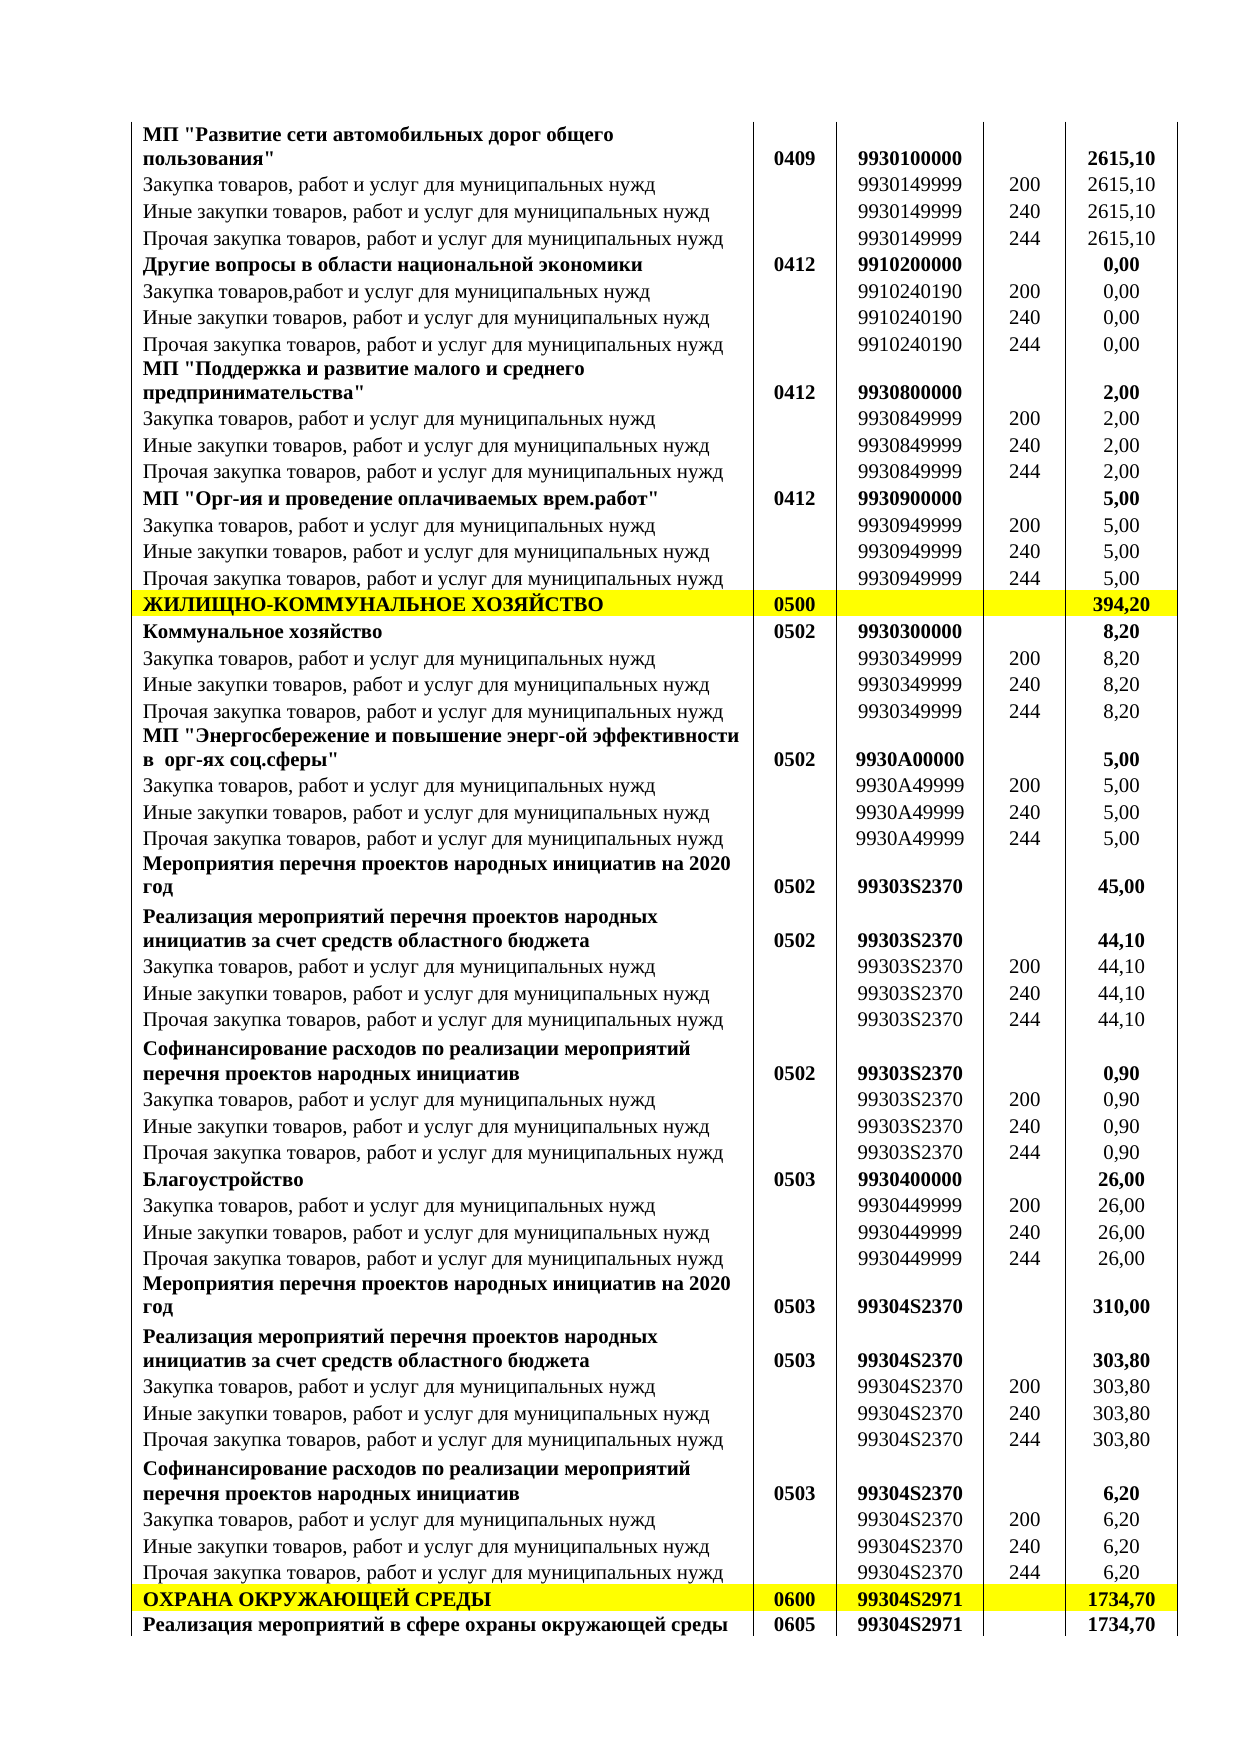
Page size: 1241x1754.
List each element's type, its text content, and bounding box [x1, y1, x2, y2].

table_cell МП "Поддержка и развитие малого и среднего предпринимательства" [132, 356, 753, 404]
table_cell Софинансирование расходов по реализации мероприятий перечня проектов народных инициатив [132, 1031, 753, 1084]
table_cell 244 [984, 1244, 1065, 1270]
table_cell [754, 563, 836, 590]
table_cell 244 [984, 457, 1065, 483]
table_cell ОХРАНА ОКРУЖАЮЩЕЙ СРЕДЫ [132, 1584, 753, 1611]
table_cell Прочая закупка товаров, работ и услуг для муниципальных нужд [132, 329, 753, 356]
table_cell 26,00 [1066, 1164, 1177, 1191]
table_cell 1734,70 [1066, 1584, 1177, 1611]
table_cell 240 [984, 1111, 1065, 1138]
table_cell Закупка товаров, работ и услуг для муниципальных нужд [132, 1372, 753, 1398]
table_cell [754, 196, 836, 223]
table_cell ЖИЛИЩНО-КОММУНАЛЬНОЕ ХОЗЯЙСТВО [132, 590, 753, 616]
table_cell 9930849999 [837, 404, 983, 430]
table_cell [984, 1270, 1065, 1318]
table_cell 240 [984, 797, 1065, 824]
table_cell 9930А00000 [837, 723, 983, 771]
table_cell 244 [984, 696, 1065, 723]
table_cell Закупка товаров, работ и услуг для муниципальных нужд [132, 1191, 753, 1217]
table_cell [754, 1531, 836, 1558]
table_cell 8,20 [1066, 670, 1177, 696]
table_cell 99304S2370 [837, 1319, 983, 1372]
table_cell 200 [984, 643, 1065, 669]
table_cell 99304S2370 [837, 1425, 983, 1451]
table_cell Иные закупки товаров, работ и услуг для муниципальных нужд [132, 537, 753, 563]
table_cell 303,80 [1066, 1319, 1177, 1372]
table_cell Прочая закупка товаров, работ и услуг для муниципальных нужд [132, 1558, 753, 1584]
table_cell 44,10 [1066, 899, 1177, 952]
table_cell [754, 1085, 836, 1111]
table_cell 9930А49999 [837, 824, 983, 850]
table_cell 99304S2370 [837, 1558, 983, 1584]
table_cell [754, 1005, 836, 1031]
table_cell Прочая закупка товаров, работ и услуг для муниципальных нужд [132, 457, 753, 483]
table_cell [984, 250, 1065, 276]
table_cell 9930100000 [837, 122, 983, 170]
table_cell Закупка товаров, работ и услуг для муниципальных нужд [132, 510, 753, 537]
table_cell 9930149999 [837, 223, 983, 249]
table_cell 240 [984, 430, 1065, 457]
table_cell 8,20 [1066, 616, 1177, 643]
table_cell 99304S2370 [837, 1531, 983, 1558]
table_cell [984, 484, 1065, 510]
table_cell 0502 [754, 723, 836, 771]
table_cell 2615,10 [1066, 170, 1177, 196]
table_cell [984, 1031, 1065, 1084]
table_cell Иные закупки товаров, работ и услуг для муниципальных нужд [132, 670, 753, 696]
table_cell 99303S2370 [837, 978, 983, 1005]
table_cell 9930949999 [837, 537, 983, 563]
table_cell [984, 356, 1065, 404]
table_cell 244 [984, 1425, 1065, 1451]
table_cell [984, 1611, 1065, 1636]
table_cell 99304S2971 [837, 1611, 983, 1636]
table_cell Мероприятия перечня проектов народных инициатив на 2020 год [132, 1270, 753, 1318]
table_cell Закупка товаров,работ и услуг для муниципальных нужд [132, 276, 753, 303]
table_cell 0409 [754, 122, 836, 170]
table_cell Другие вопросы в области национальной экономики [132, 250, 753, 276]
table_cell 240 [984, 537, 1065, 563]
table_cell Реализация мероприятий перечня проектов народных инициатив за счет средств областного бюджета [132, 1319, 753, 1372]
table_cell Иные закупки товаров, работ и услуг для муниципальных нужд [132, 196, 753, 223]
table_cell [754, 1425, 836, 1451]
table_cell [754, 170, 836, 196]
table_cell [754, 537, 836, 563]
table_cell 9910240190 [837, 303, 983, 329]
table_cell 44,10 [1066, 1005, 1177, 1031]
table_cell 240 [984, 978, 1065, 1005]
table_cell Коммунальное хозяйство [132, 616, 753, 643]
table_cell 200 [984, 771, 1065, 797]
table_cell Закупка товаров, работ и услуг для муниципальных нужд [132, 771, 753, 797]
table_cell 240 [984, 196, 1065, 223]
table_cell 0,90 [1066, 1138, 1177, 1164]
table_cell 200 [984, 276, 1065, 303]
table_cell 200 [984, 404, 1065, 430]
table_cell 9930449999 [837, 1244, 983, 1270]
table_cell 0502 [754, 850, 836, 898]
table_cell 9930349999 [837, 643, 983, 669]
table_cell Благоустройство [132, 1164, 753, 1191]
table_cell Мероприятия перечня проектов народных инициатив на 2020 год [132, 850, 753, 898]
table_cell 99304S2370 [837, 1505, 983, 1531]
table_cell 303,80 [1066, 1425, 1177, 1451]
table_cell 0,00 [1066, 303, 1177, 329]
table_cell 244 [984, 223, 1065, 249]
table_cell 2615,10 [1066, 122, 1177, 170]
table_cell [754, 1138, 836, 1164]
table_cell 200 [984, 952, 1065, 978]
table_cell 99303S2370 [837, 899, 983, 952]
table_cell Закупка товаров, работ и услуг для муниципальных нужд [132, 1505, 753, 1531]
table_cell [754, 696, 836, 723]
table_cell [754, 329, 836, 356]
table_cell 2,00 [1066, 430, 1177, 457]
table_cell МП "Энергосбережение и повышение энерг-ой эффективности в орг-ях соц.сферы" [132, 723, 753, 771]
table_cell 26,00 [1066, 1191, 1177, 1217]
table_cell 99303S2370 [837, 1085, 983, 1111]
table_cell 200 [984, 1191, 1065, 1217]
table_cell 5,00 [1066, 537, 1177, 563]
table_cell 99303S2370 [837, 952, 983, 978]
table_cell [754, 303, 836, 329]
table_cell 99304S2370 [837, 1270, 983, 1318]
table_cell 244 [984, 824, 1065, 850]
table_cell 200 [984, 170, 1065, 196]
table_cell 99304S2370 [837, 1372, 983, 1398]
table_cell 9930А49999 [837, 771, 983, 797]
table_cell 9930400000 [837, 1164, 983, 1191]
table_cell 6,20 [1066, 1531, 1177, 1558]
table_cell 8,20 [1066, 696, 1177, 723]
table_cell [754, 276, 836, 303]
table_cell 9910200000 [837, 250, 983, 276]
table_cell 2615,10 [1066, 223, 1177, 249]
table_cell 9910240190 [837, 329, 983, 356]
table_cell [754, 824, 836, 850]
table_cell 2,00 [1066, 457, 1177, 483]
table_cell 8,20 [1066, 643, 1177, 669]
table_cell Прочая закупка товаров, работ и услуг для муниципальных нужд [132, 824, 753, 850]
table_cell [984, 850, 1065, 898]
table_cell 1734,70 [1066, 1611, 1177, 1636]
table_cell 2,00 [1066, 356, 1177, 404]
table_cell 0500 [754, 590, 836, 616]
table_cell [754, 670, 836, 696]
table_cell Иные закупки товаров, работ и услуг для муниципальных нужд [132, 1217, 753, 1244]
table_cell 9910240190 [837, 276, 983, 303]
table_cell Иные закупки товаров, работ и услуг для муниципальных нужд [132, 430, 753, 457]
table_cell [754, 457, 836, 483]
table_cell 0600 [754, 1584, 836, 1611]
table_cell [754, 1372, 836, 1398]
table_cell [754, 1505, 836, 1531]
table_cell Прочая закупка товаров, работ и услуг для муниципальных нужд [132, 563, 753, 590]
table_cell 5,00 [1066, 797, 1177, 824]
table_cell 240 [984, 1217, 1065, 1244]
table_cell 99303S2370 [837, 1005, 983, 1031]
table_cell 240 [984, 1398, 1065, 1425]
table_cell 99303S2370 [837, 850, 983, 898]
table_cell [754, 797, 836, 824]
table_cell 9930949999 [837, 563, 983, 590]
table_cell [754, 223, 836, 249]
table_cell Иные закупки товаров, работ и услуг для муниципальных нужд [132, 1531, 753, 1558]
table_cell [754, 404, 836, 430]
table_cell 9930349999 [837, 670, 983, 696]
table_cell 0,00 [1066, 250, 1177, 276]
table_cell 0412 [754, 356, 836, 404]
table_cell [984, 1451, 1065, 1504]
table_cell Закупка товаров, работ и услуг для муниципальных нужд [132, 952, 753, 978]
table_cell 0503 [754, 1319, 836, 1372]
table_cell 0412 [754, 250, 836, 276]
table_cell [984, 1164, 1065, 1191]
table_cell [754, 430, 836, 457]
table_cell 244 [984, 1558, 1065, 1584]
table_cell 240 [984, 670, 1065, 696]
table_cell 5,00 [1066, 824, 1177, 850]
table_cell 9930А49999 [837, 797, 983, 824]
table_cell Прочая закупка товаров, работ и услуг для муниципальных нужд [132, 696, 753, 723]
table_cell 5,00 [1066, 484, 1177, 510]
table_cell 303,80 [1066, 1398, 1177, 1425]
table_cell МП "Орг-ия и проведение оплачиваемых врем.работ" [132, 484, 753, 510]
table_cell 0502 [754, 616, 836, 643]
table_cell 99303S2370 [837, 1031, 983, 1084]
table_cell [984, 1584, 1065, 1611]
table_cell Софинансирование расходов по реализации мероприятий перечня проектов народных инициатив [132, 1451, 753, 1504]
table_cell 9930300000 [837, 616, 983, 643]
table_cell 310,00 [1066, 1270, 1177, 1318]
table_cell 6,20 [1066, 1558, 1177, 1584]
table_cell 9930449999 [837, 1191, 983, 1217]
table_cell 0605 [754, 1611, 836, 1636]
table_cell 26,00 [1066, 1217, 1177, 1244]
table_cell Закупка товаров, работ и услуг для муниципальных нужд [132, 643, 753, 669]
table_cell 0,90 [1066, 1085, 1177, 1111]
table_cell Прочая закупка товаров, работ и услуг для муниципальных нужд [132, 1244, 753, 1270]
table_cell 9930449999 [837, 1217, 983, 1244]
table_cell Иные закупки товаров, работ и услуг для муниципальных нужд [132, 1398, 753, 1425]
table_cell 240 [984, 1531, 1065, 1558]
table_cell [754, 1217, 836, 1244]
table_cell [754, 1398, 836, 1425]
table_cell [984, 590, 1065, 616]
table_cell Прочая закупка товаров, работ и услуг для муниципальных нужд [132, 223, 753, 249]
table_cell 9930800000 [837, 356, 983, 404]
table_cell 244 [984, 329, 1065, 356]
table_cell 244 [984, 1138, 1065, 1164]
table_cell 9930849999 [837, 430, 983, 457]
table_cell 5,00 [1066, 563, 1177, 590]
table_cell Реализация мероприятий перечня проектов народных инициатив за счет средств областного бюджета [132, 899, 753, 952]
table_cell Прочая закупка товаров, работ и услуг для муниципальных нужд [132, 1425, 753, 1451]
table_cell [984, 1319, 1065, 1372]
table_cell МП "Развитие сети автомобильных дорог общего пользования" [132, 122, 753, 170]
table_cell Закупка товаров, работ и услуг для муниципальных нужд [132, 404, 753, 430]
table_cell 2615,10 [1066, 196, 1177, 223]
table_cell [754, 978, 836, 1005]
table_cell 9930149999 [837, 170, 983, 196]
table_cell [754, 643, 836, 669]
table_cell Закупка товаров, работ и услуг для муниципальных нужд [132, 170, 753, 196]
table_cell 244 [984, 563, 1065, 590]
table_cell [754, 1191, 836, 1217]
table_cell Закупка товаров, работ и услуг для муниципальных нужд [132, 1085, 753, 1111]
table_cell [984, 723, 1065, 771]
table_cell 2,00 [1066, 404, 1177, 430]
table_cell Прочая закупка товаров, работ и услуг для муниципальных нужд [132, 1138, 753, 1164]
table_cell 0,00 [1066, 276, 1177, 303]
table_cell 9930849999 [837, 457, 983, 483]
table_cell 99304S2370 [837, 1451, 983, 1504]
table_cell 0502 [754, 1031, 836, 1084]
table_cell [754, 1111, 836, 1138]
table_cell Иные закупки товаров, работ и услуг для муниципальных нужд [132, 303, 753, 329]
table_cell Прочая закупка товаров, работ и услуг для муниципальных нужд [132, 1005, 753, 1031]
table_cell [837, 590, 983, 616]
table_cell 9930149999 [837, 196, 983, 223]
table_cell 6,20 [1066, 1505, 1177, 1531]
table_cell 303,80 [1066, 1372, 1177, 1398]
table_cell 99303S2370 [837, 1111, 983, 1138]
table_cell [984, 122, 1065, 170]
table_cell 9930900000 [837, 484, 983, 510]
table_cell 99303S2370 [837, 1138, 983, 1164]
table_cell [754, 1244, 836, 1270]
table_cell 44,10 [1066, 952, 1177, 978]
table_cell 0503 [754, 1451, 836, 1504]
table_cell [754, 510, 836, 537]
table_cell [984, 616, 1065, 643]
table_cell 244 [984, 1005, 1065, 1031]
table_cell [754, 771, 836, 797]
table_cell 9930949999 [837, 510, 983, 537]
table_cell 240 [984, 303, 1065, 329]
table_cell 5,00 [1066, 723, 1177, 771]
table_cell 45,00 [1066, 850, 1177, 898]
table_cell 0,90 [1066, 1031, 1177, 1084]
table_cell [984, 899, 1065, 952]
table_cell Иные закупки товаров, работ и услуг для муниципальных нужд [132, 978, 753, 1005]
table_cell 6,20 [1066, 1451, 1177, 1504]
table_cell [132, 1611, 753, 1636]
table_cell 0502 [754, 899, 836, 952]
table_cell 0503 [754, 1270, 836, 1318]
table_cell [754, 1558, 836, 1584]
table_cell 0503 [754, 1164, 836, 1191]
table_cell 0412 [754, 484, 836, 510]
table_cell 200 [984, 1372, 1065, 1398]
table_cell 200 [984, 1085, 1065, 1111]
table_cell 200 [984, 510, 1065, 537]
table_cell 394,20 [1066, 590, 1177, 616]
table_cell Иные закупки товаров, работ и услуг для муниципальных нужд [132, 797, 753, 824]
table_cell 9930349999 [837, 696, 983, 723]
table_cell 5,00 [1066, 771, 1177, 797]
table_cell 200 [984, 1505, 1065, 1531]
table_cell 0,90 [1066, 1111, 1177, 1138]
table_cell 5,00 [1066, 510, 1177, 537]
table_cell [754, 952, 836, 978]
table_cell 0,00 [1066, 329, 1177, 356]
table_cell 99304S2370 [837, 1398, 983, 1425]
table_cell 99304S2971 [837, 1584, 983, 1611]
table_cell Иные закупки товаров, работ и услуг для муниципальных нужд [132, 1111, 753, 1138]
table_cell 26,00 [1066, 1244, 1177, 1270]
table_cell 44,10 [1066, 978, 1177, 1005]
